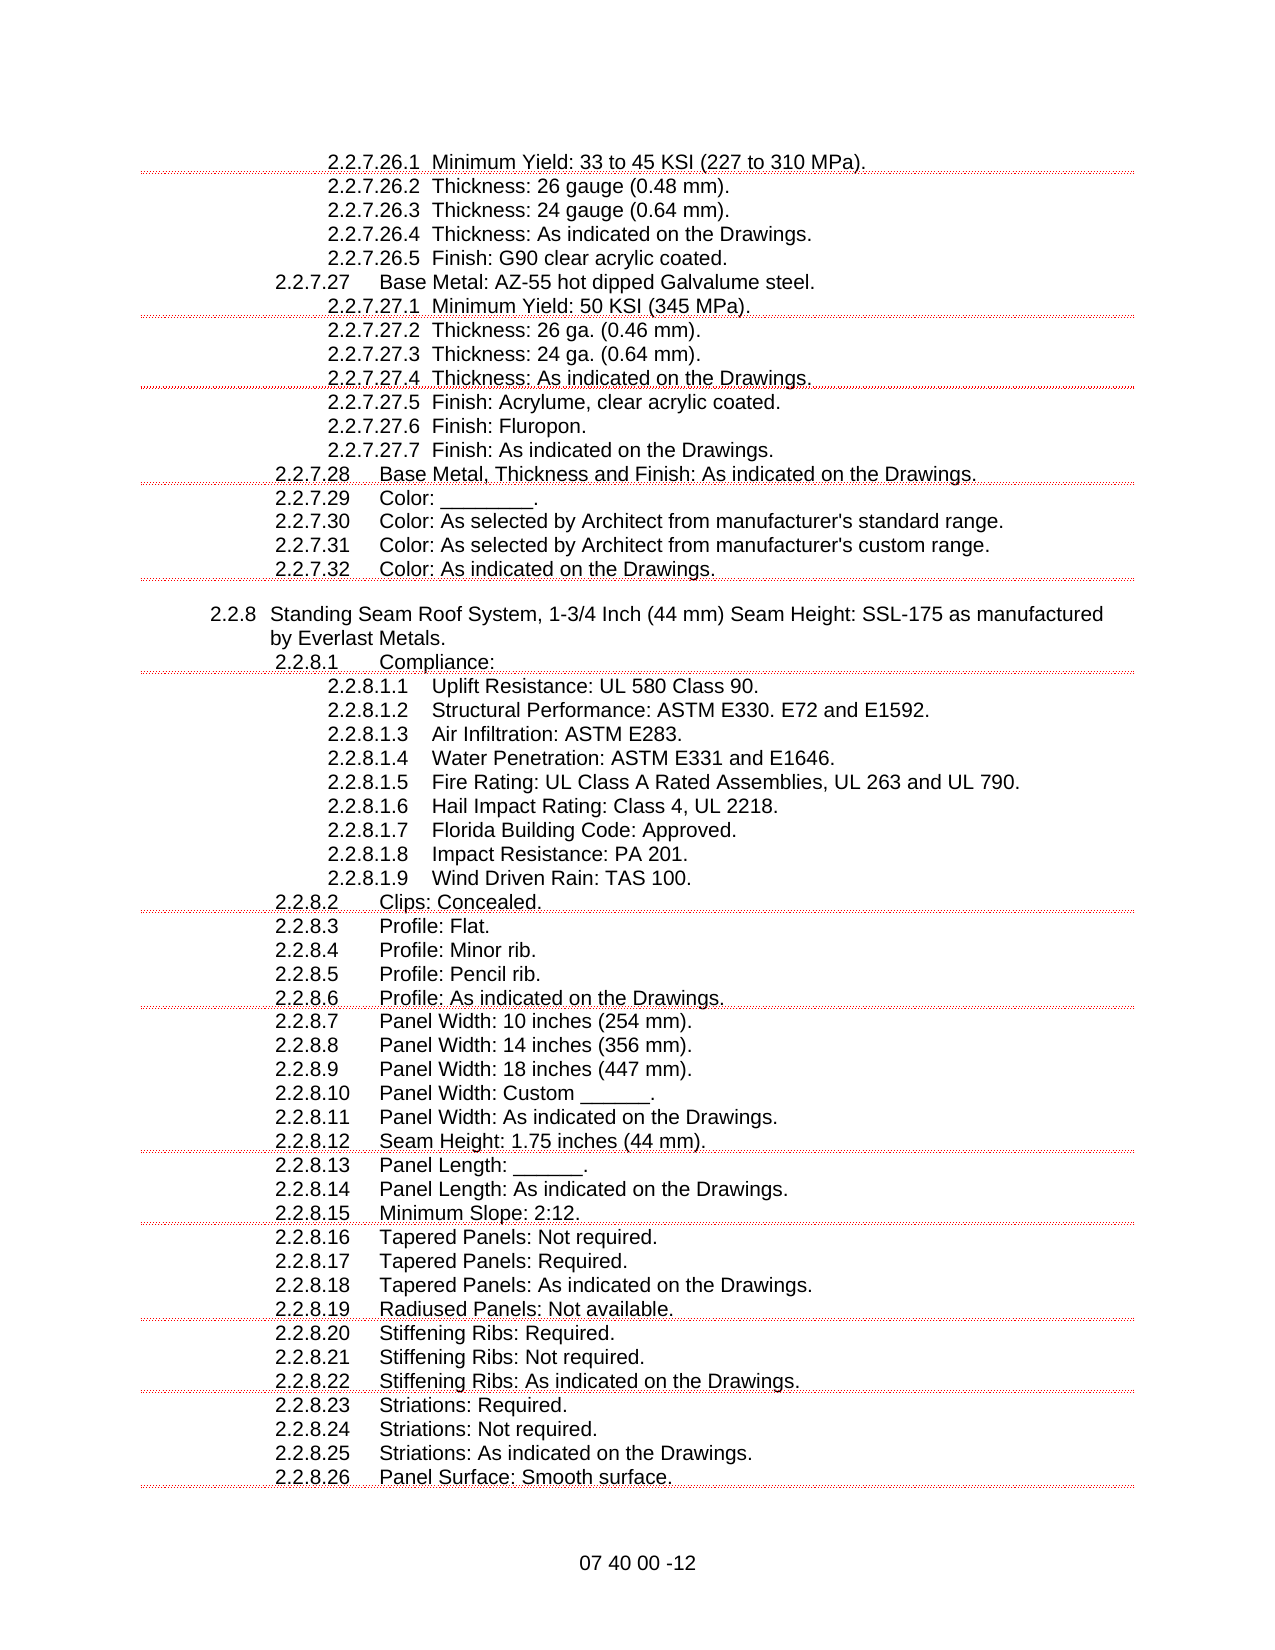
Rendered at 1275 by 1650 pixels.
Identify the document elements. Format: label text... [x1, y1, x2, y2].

list Color: ________. [275, 485, 1125, 509]
list Striations: Not required. [275, 1417, 1125, 1441]
list Panel Length: ______. [275, 1153, 1125, 1177]
list Profile: Minor rib. [275, 937, 1125, 961]
list Panel Width: 18 inches (447 mm). [275, 1057, 1125, 1081]
list Base Metal: AZ-55 hot dipped Galvalume steel. [275, 270, 1125, 294]
list Tapered Panels: Not required. [275, 1225, 1125, 1249]
list Panel Width: Custom ______. [275, 1081, 1125, 1105]
list Hail Impact Rating: Class 4, UL 2218. [327, 794, 1125, 818]
list Panel Width: 10 inches (254 mm). [275, 1009, 1125, 1033]
list Color: As selected by Architect from manufacturer's standard range. [275, 509, 1125, 533]
list Air Infiltration: ASTM E283. [327, 722, 1125, 746]
list Thickness: 24 ga. (0.64 mm). [327, 342, 1125, 366]
list Structural Performance: ASTM E330. E72 and E1592. [327, 698, 1125, 722]
list Panel Length: As indicated on the Drawings. [275, 1177, 1125, 1201]
list Seam Height: 1.75 inches (44 mm). [275, 1129, 1125, 1153]
list Thickness: 26 ga. (0.46 mm). [327, 318, 1125, 342]
list Minimum Yield: 50 KSI (345 MPa). [327, 294, 1125, 318]
list Color: As indicated on the Drawings. [275, 557, 1125, 581]
list Florida Building Code: Approved. [327, 818, 1125, 842]
list Stiffening Ribs: Required. [275, 1321, 1125, 1345]
list Striations: Required. [275, 1393, 1125, 1417]
list Standing Seam Roof System, 1-3/4 Inch (44 mm) Seam Height: SSL-175 as manufactured by Everlast Metals. [210, 602, 1125, 650]
list Base Metal, Thickness and Finish: As indicated on the Drawings. [275, 461, 1125, 485]
list Profile: As indicated on the Drawings. [275, 985, 1125, 1009]
list Thickness: 24 gauge (0.64 mm). [327, 198, 1125, 222]
list Stiffening Ribs: As indicated on the Drawings. [275, 1369, 1125, 1393]
list Stiffening Ribs: Not required. [275, 1345, 1125, 1369]
list Uplift Resistance: UL 580 Class 90. [327, 674, 1125, 698]
list Panel Width: As indicated on the Drawings. [275, 1105, 1125, 1129]
list Fire Rating: UL Class A Rated Assemblies, UL 263 and UL 790. [327, 770, 1125, 794]
list Finish: G90 clear acrylic coated. [327, 246, 1125, 270]
list Panel Width: 14 inches (356 mm). [275, 1033, 1125, 1057]
list Tapered Panels: Required. [275, 1249, 1125, 1273]
list Compliance: [275, 650, 1125, 674]
list Finish: Fluropon. [327, 413, 1125, 437]
list Minimum Yield: 33 to 45 KSI (227 to 310 MPa). [327, 150, 1125, 174]
list Tapered Panels: As indicated on the Drawings. [275, 1273, 1125, 1297]
list Clips: Concealed. [275, 889, 1125, 913]
list Impact Resistance: PA 201. [327, 842, 1125, 866]
list Thickness: 26 gauge (0.48 mm). [327, 174, 1125, 198]
list Radiused Panels: Not available. [275, 1297, 1125, 1321]
list Thickness: As indicated on the Drawings. [327, 366, 1125, 389]
list Finish: Acrylume, clear acrylic coated. [327, 389, 1125, 413]
list Profile: Pencil rib. [275, 961, 1125, 985]
list Profile: Flat. [275, 913, 1125, 937]
list Panel Surface: Smooth surface. [275, 1464, 1125, 1488]
list Color: As selected by Architect from manufacturer's custom range. [275, 533, 1125, 557]
list Minimum Slope: 2:12. [275, 1201, 1125, 1225]
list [327, 222, 1125, 246]
list Wind Driven Rain: TAS 100. [327, 866, 1125, 889]
list Striations: As indicated on the Drawings. [275, 1441, 1125, 1464]
list Water Penetration: ASTM E331 and E1646. [327, 746, 1125, 770]
list Finish: As indicated on the Drawings. [327, 437, 1125, 461]
